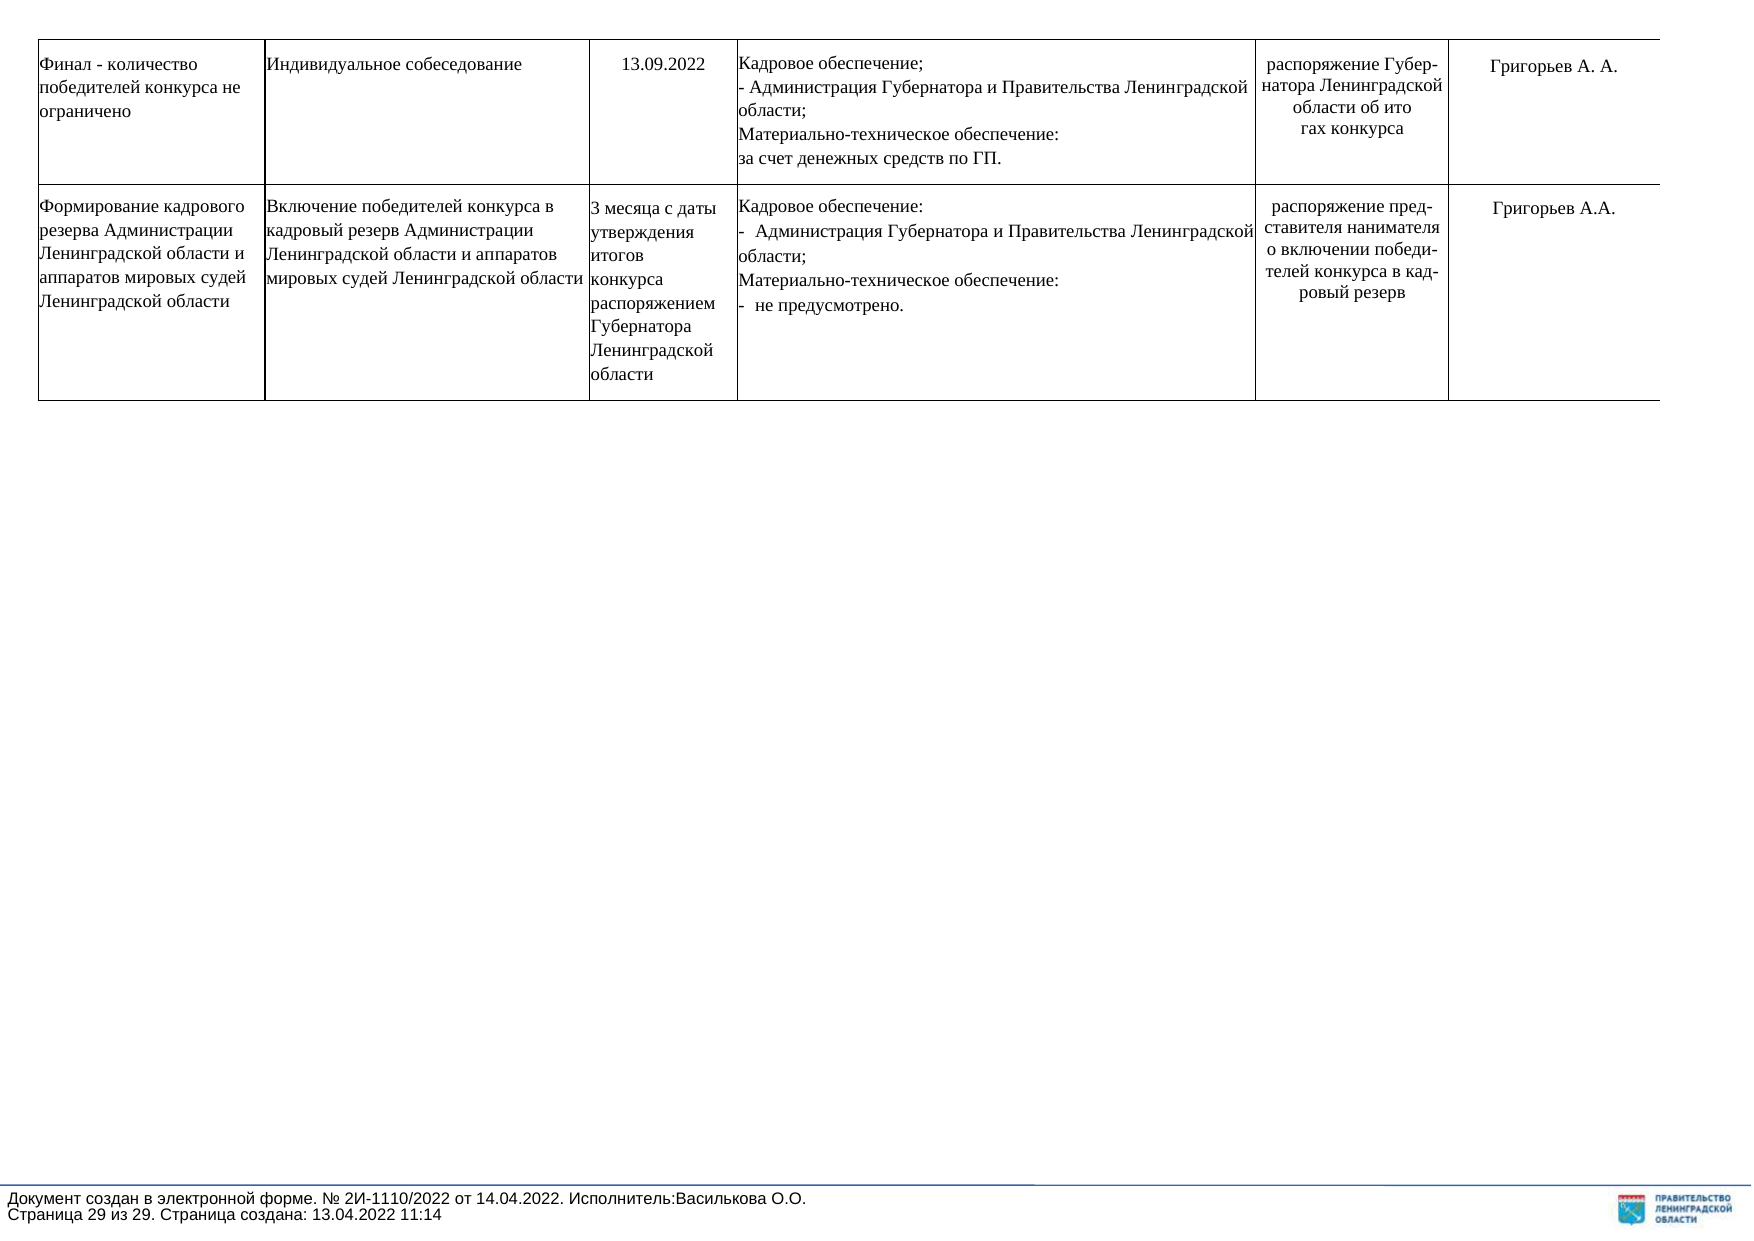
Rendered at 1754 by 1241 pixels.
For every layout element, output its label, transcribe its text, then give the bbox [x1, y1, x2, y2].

table_cell Григорьев А.А. [1449, 185, 1659, 400]
text Страница 29 из 29. Страница создана: 13.04.2022 11:14 [7, 1207, 810, 1224]
text Документ создан в электронной форме. № 2И-1110/2022 от 14.04.2022. Исполнитель:Василькова О.О. [7, 1191, 810, 1207]
table_header Григорьев А. А. [1449, 40, 1659, 183]
table_cell 3 месяца с даты утверждения итогов конкурса распоряжением Губернатора Ленинградской области [590, 185, 737, 400]
table_cell Кадровое обеспечение: Администрация Губернатора и Правительства Ленинградской области; Материально-техническое обеспечение: не предусмотрено. [738, 185, 1255, 400]
table_header распоряжение Губернатора Ленинградской области об ито гах конкурса [1256, 40, 1448, 183]
table_header Кадровое обеспечение; - Администрация Губернатора и Правительства Ленинградской области; Материально-техническое обеспечение: за счет денежных средств по ГП. [738, 40, 1255, 183]
table_header 13.09.2022 [590, 40, 737, 183]
table_cell распоряжение представителя нанимателя о включении победителей конкурса в кадровый резерв [1256, 185, 1448, 400]
table_header Финал - количество победителей конкурса не ограничено [39, 40, 264, 183]
table_cell Формирование кадрового резерва Администрации Ленинградской области и аппаратов мировых судей Ленинградской области [39, 185, 264, 400]
table_cell Включение победителей конкурса в кадровый резерв Администрации Ленинградской области и аппаратов мировых судей Ленинградской области [266, 185, 589, 400]
table_header Индивидуальное собеседование [266, 40, 589, 183]
picture [1607, 1187, 1752, 1230]
